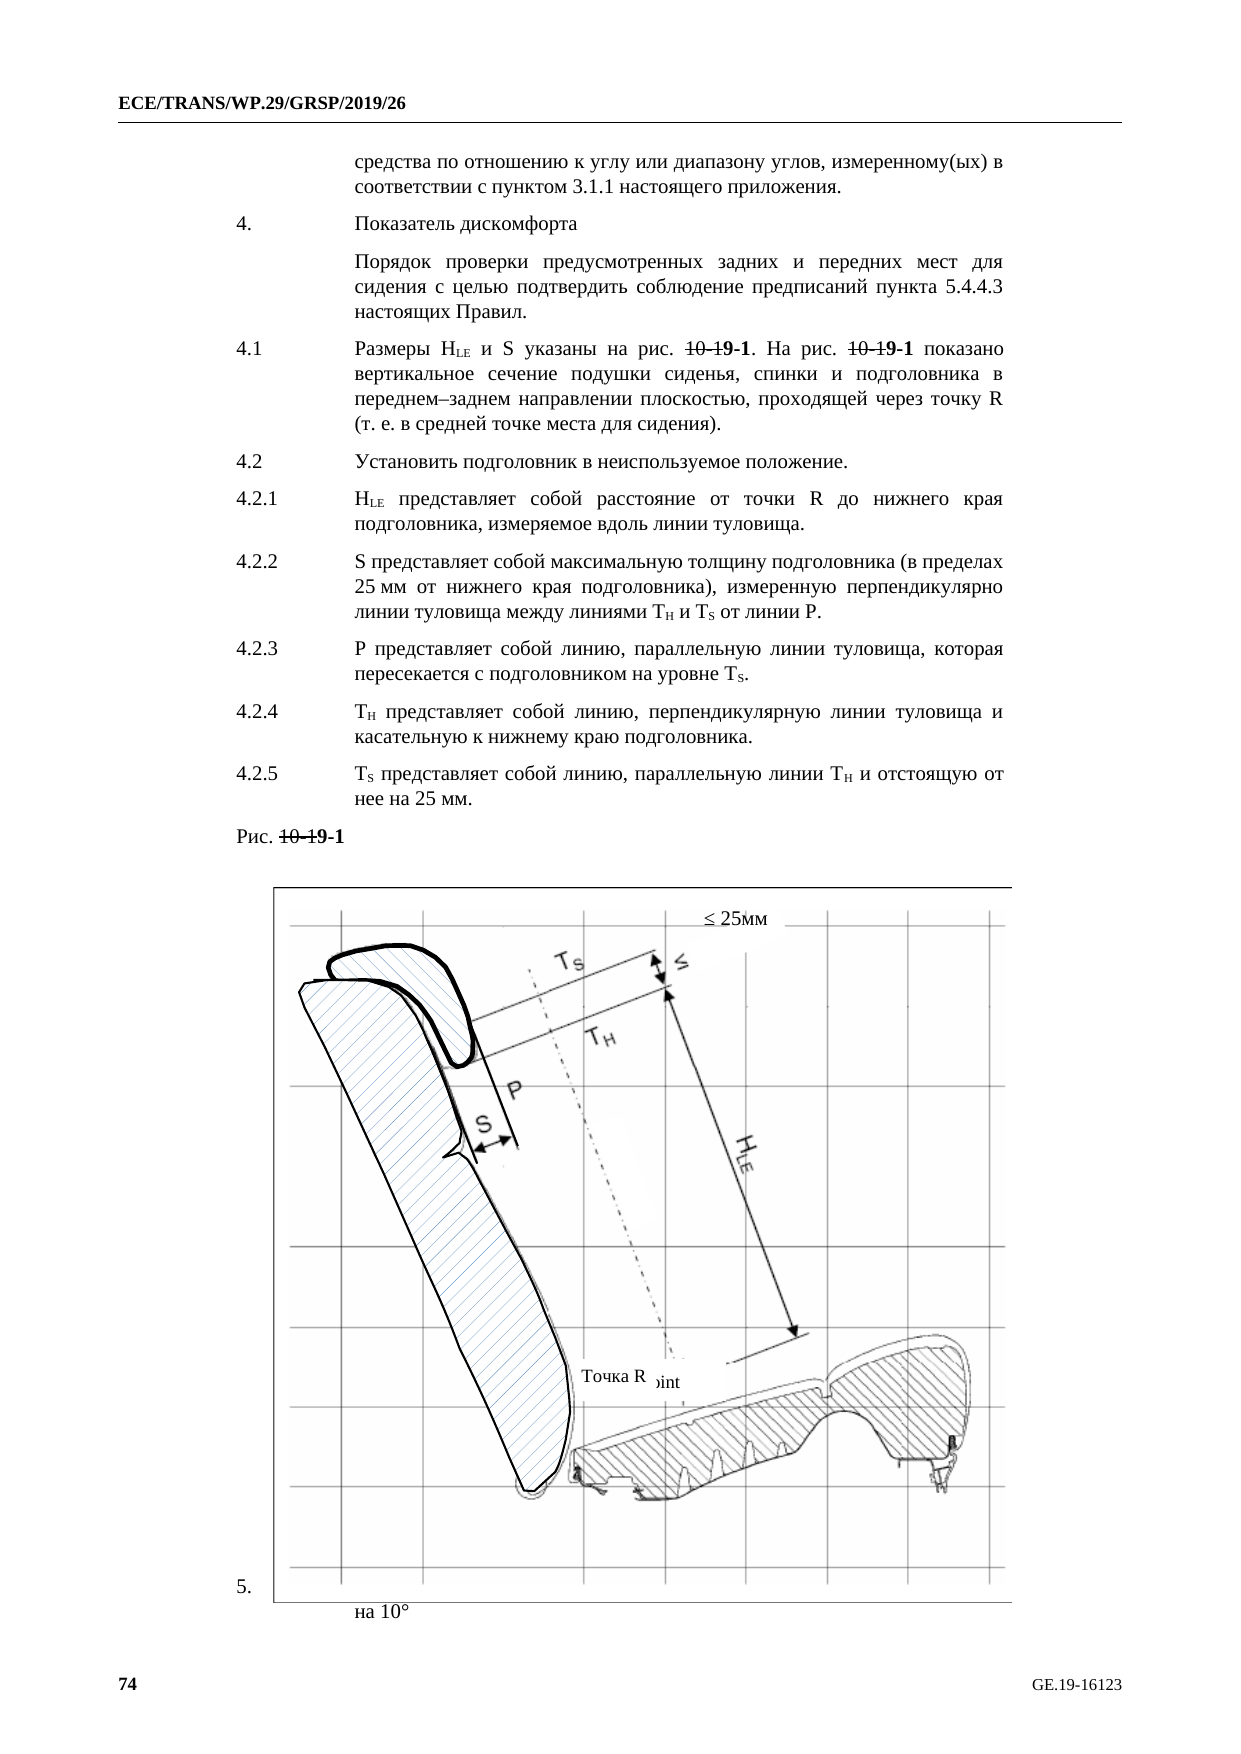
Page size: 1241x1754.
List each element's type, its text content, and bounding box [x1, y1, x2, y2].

text 4.2.3 Р представляет собой линию, параллельную линии туловища, которая пересекается с подголовником на уровне TS. [236, 635, 1004, 685]
text 5. Изменение исходной линии фактического угла наклона туловища на 10° [236, 1573, 1004, 1623]
text 4.2.4 TH представляет собой линию, перпендикулярную линии туловища и касательную к нижнему краю подголовника. [236, 698, 1004, 748]
text Порядок проверки предусмотренных задних и передних мест для сидения с целью подтвердить соблюдение предписаний пункта 5.4.4.3 настоящих Правил. [236, 248, 1004, 323]
text Рис. 10-19-1 [236, 823, 1004, 848]
text 4.2.1 HLE представляет собой расстояние от точки R до нижнего края подголовника, измеряемое вдоль линии туловища. [236, 485, 1004, 535]
text 4. Показатель дискомфорта [236, 210, 1004, 235]
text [236, 148, 1004, 198]
text 4.2.2 S представляет собой максимальную толщину подголовника (в пределах 25 мм от нижнего края подголовника), измеренную перпендикулярно линии туловища между линиями TH и TS от линии Р. [236, 548, 1004, 623]
text 4.2 Установить подголовник в неиспользуемое положение. [236, 448, 1004, 473]
text 4.2.5 TS представляет собой линию, параллельную линии TH и отстоящую от нее на 25 мм. [236, 760, 1004, 810]
text 4.1 Размеры HLE и S указаны на рис. 10-19-1. На рис. 10-19-1 показано вертикальное сечение подушки сиденья, спинки и подголовника в переднем–заднем направлении плоскостью, проходящей через точку R (т. е. в средней точке места для сидения). [236, 335, 1004, 435]
